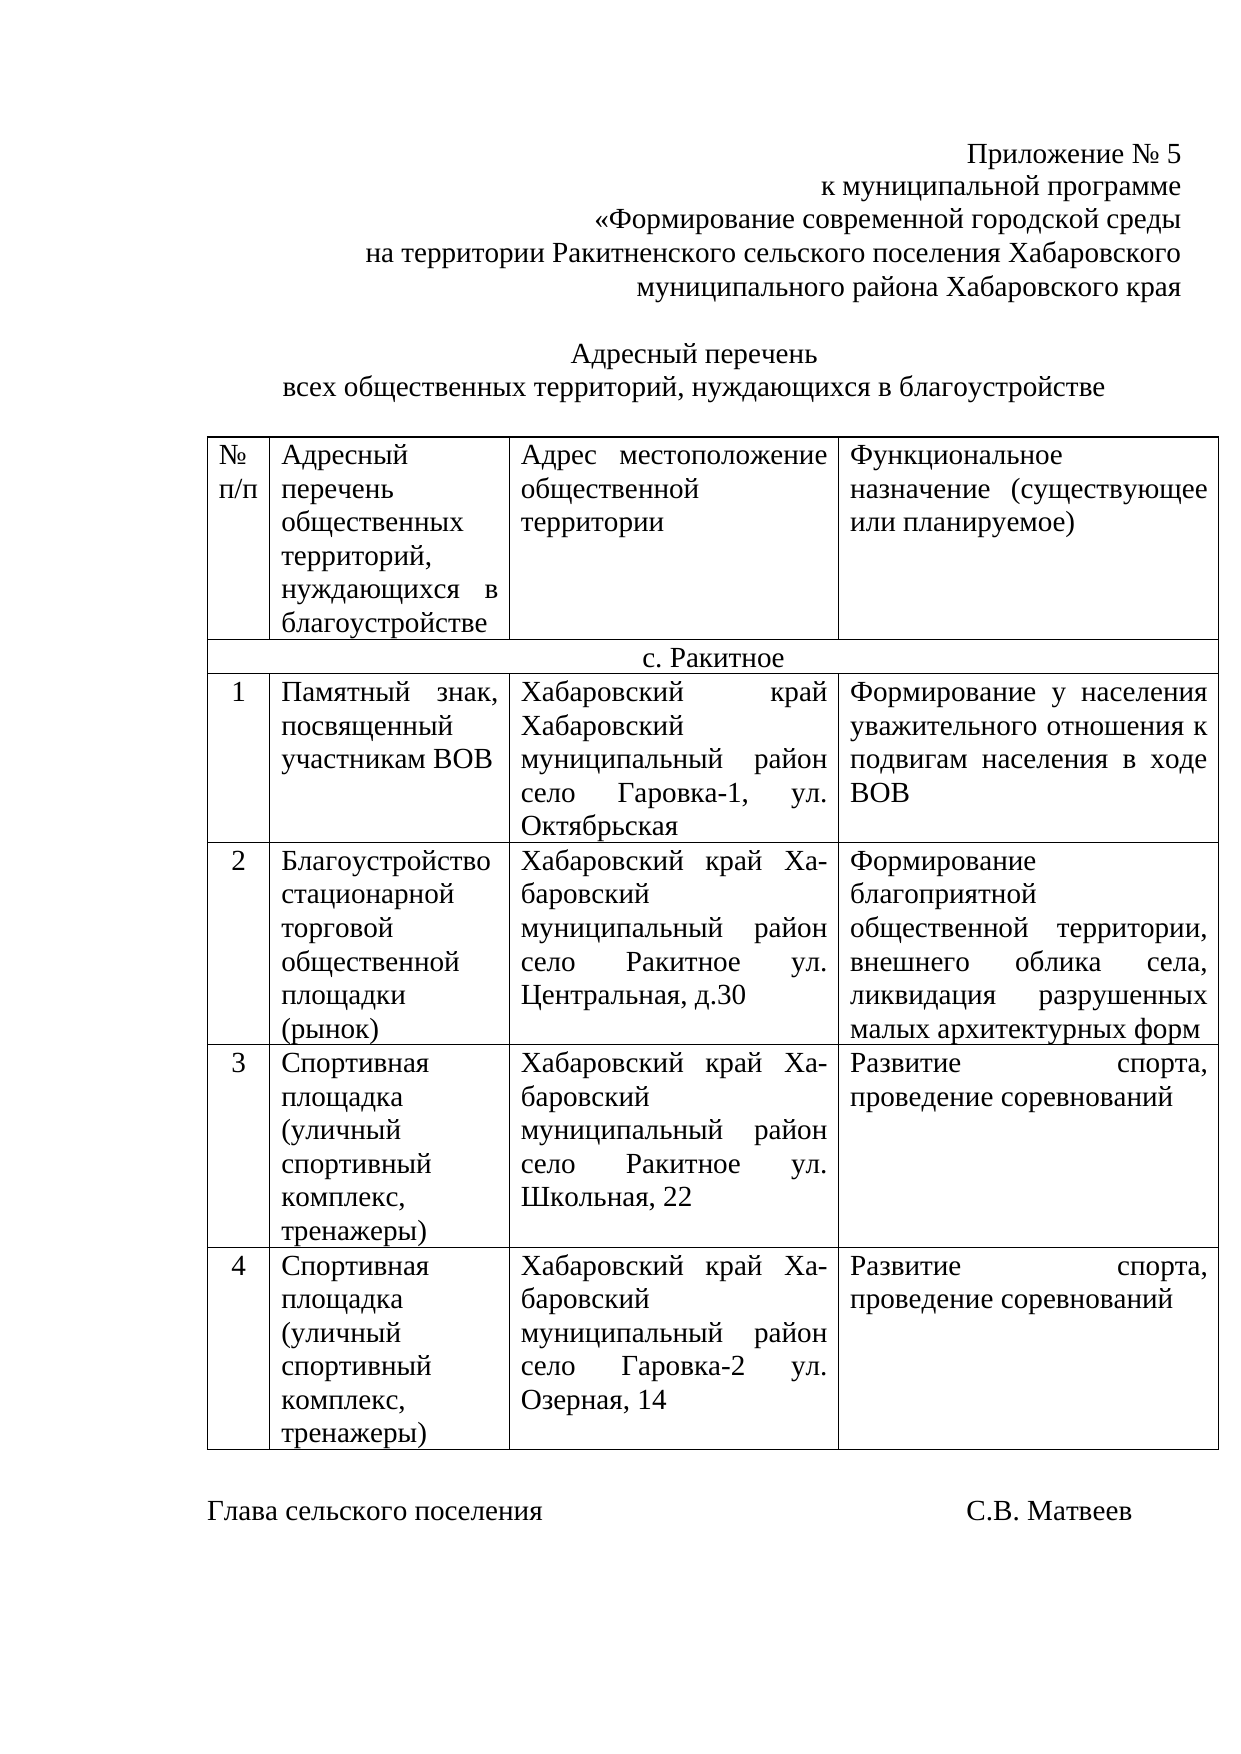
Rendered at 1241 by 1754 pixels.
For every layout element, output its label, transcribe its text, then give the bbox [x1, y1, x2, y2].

table_cell Хабаровский край Ха-баровский муниципальный район село Ракитное ул. Школьная, 22 [510, 1045, 838, 1247]
table_header Адресный перечень общественных территорий, нуждающихся в благоустройстве [270, 438, 509, 639]
table_cell 3 [208, 1045, 269, 1247]
table_cell 2 [208, 843, 269, 1044]
table_header № п/п [208, 438, 269, 639]
table_cell Формирование у населения уважительного отношения к подвигам населения в ходе ВОВ [839, 674, 1218, 842]
table_cell Спортивная площадка (уличный спортивный комплекс, тренажеры) [270, 1045, 509, 1247]
table_cell с. Ракитное [208, 640, 1218, 673]
table_cell Формирование благоприятной общественной территории, внешнего облика села, ликвидация разрушенных малых архитектурных форм [839, 843, 1218, 1044]
text Адресный перечень [207, 336, 1181, 369]
table_cell 4 [208, 1248, 269, 1449]
table_cell 1 [208, 674, 269, 842]
text всех общественных территорий, нуждающихся в благоустройстве [207, 369, 1181, 403]
table_cell Хабаровский край Ха-баровский муниципальный район село Ракитное ул. Центральная, д.30 [510, 843, 838, 1044]
table_cell Спортивная площадка (уличный спортивный комплекс, тренажеры) [270, 1248, 509, 1449]
table_cell Хабаровский край Ха-баровский муниципальный район село Гаровка-2 ул. Озерная, 14 [510, 1248, 838, 1449]
table_cell Развитие спорта, проведение соревнований [839, 1248, 1218, 1449]
text к муниципальной программе [207, 168, 1181, 202]
text на территории Ракитненского сельского поселения Хабаровского муниципального района Хабаровского края [207, 235, 1181, 302]
table_header Адрес местоположение общественной территории [510, 438, 838, 639]
text Глава сельского поселения С.В. Матвеев [207, 1500, 1181, 1525]
table_cell Благоустройство стационарной торговой общественной площадки (рынок) [270, 843, 509, 1044]
table_cell Хабаровский край Хабаровский муниципальный район село Гаровка-1, ул. Октябрьская [510, 674, 838, 842]
text «Формирование современной городской среды [207, 202, 1181, 235]
table_header Функциональное назначение (существующее или планируемое) [839, 438, 1218, 639]
text Приложение № 5 [207, 143, 1181, 168]
table_cell Развитие спорта, проведение соревнований [839, 1045, 1218, 1247]
table_cell Памятный знак, посвященный участникам ВОВ [270, 674, 509, 842]
